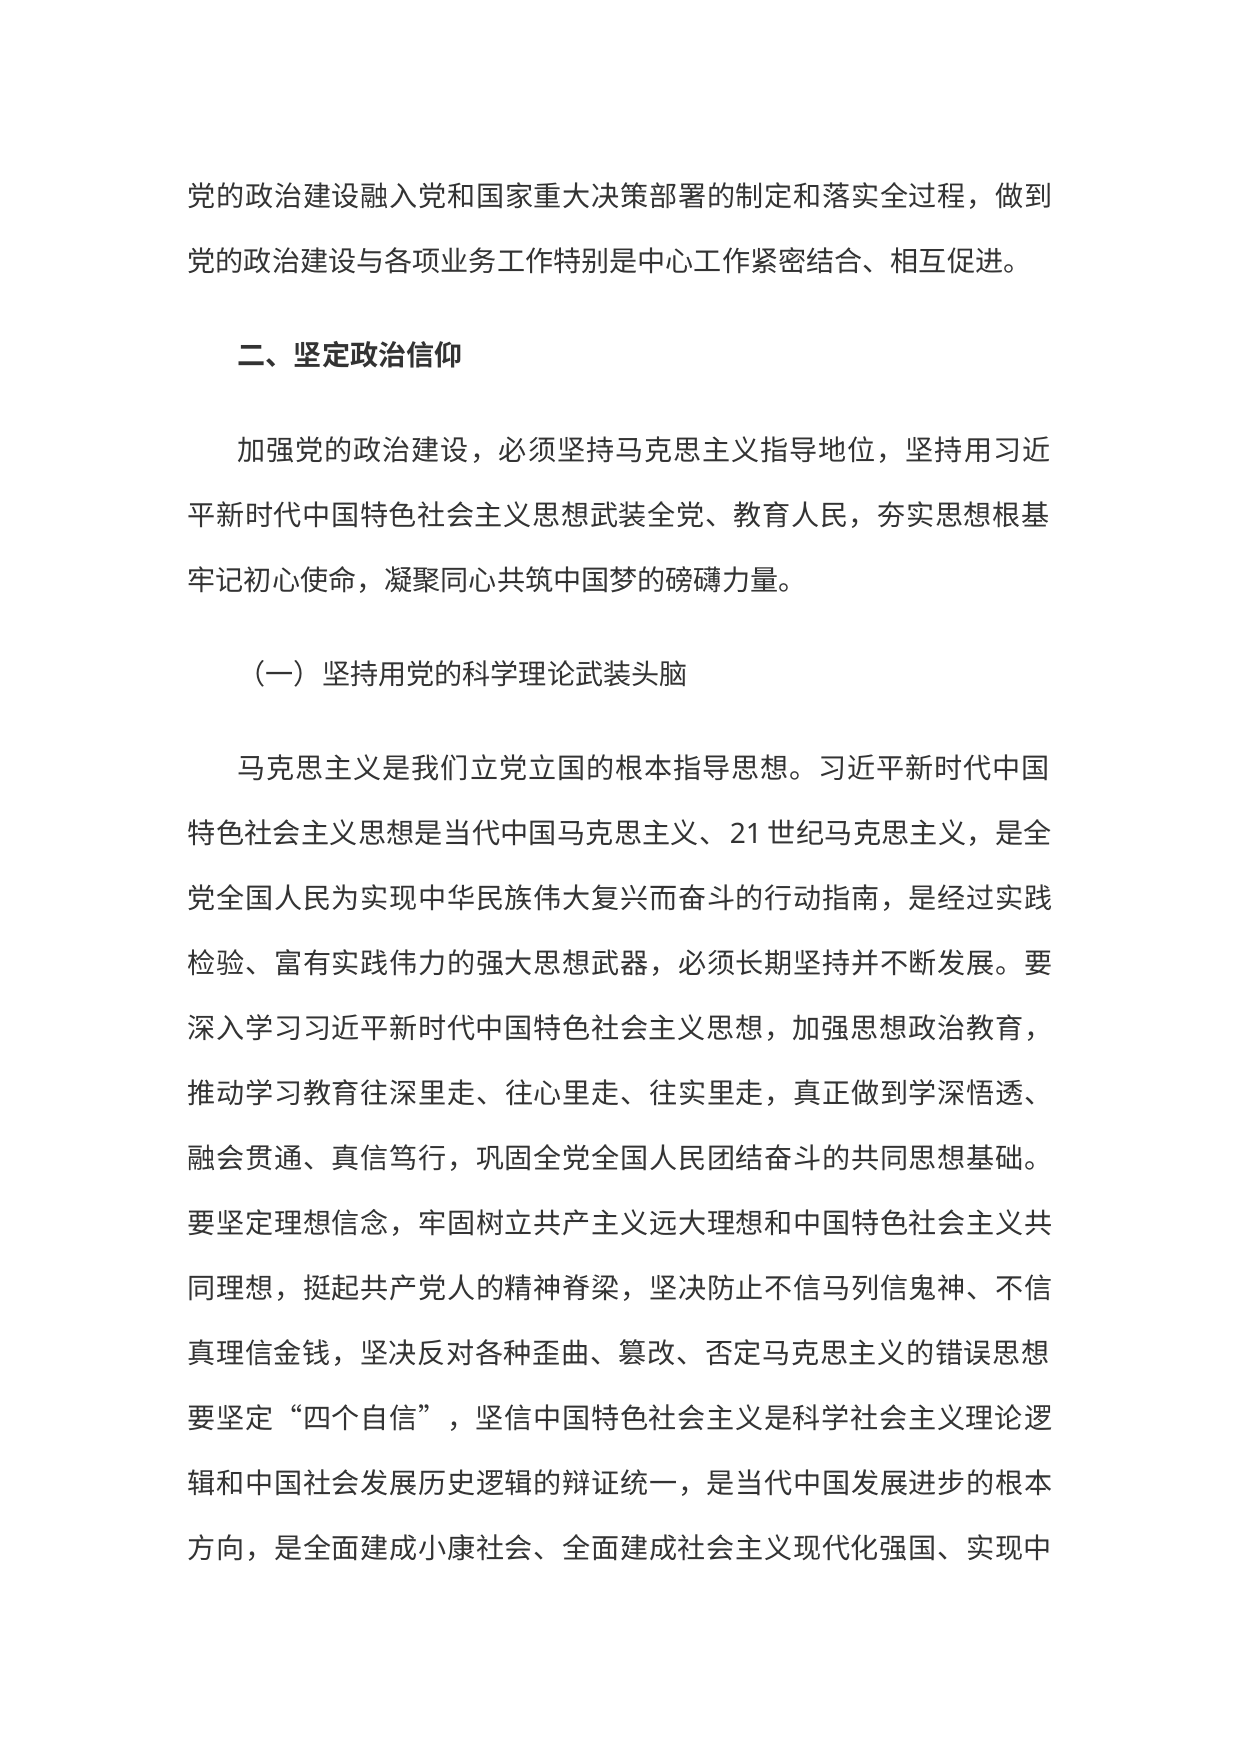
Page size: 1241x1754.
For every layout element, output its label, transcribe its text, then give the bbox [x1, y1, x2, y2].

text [187, 162, 1053, 292]
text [187, 734, 1053, 1579]
text 加强党的政治建设，必须坚持马克思主义指导地位，坚持用习近平新时代中国特色社会主义思想武装全党、教育人民，夯实思想根基，牢记初心使命，凝聚同心共筑中国梦的磅礴力量。 [187, 415, 1053, 610]
text 二、坚定政治信仰 [187, 321, 1053, 386]
text （一）坚持用党的科学理论武装头脑 [187, 639, 1053, 704]
